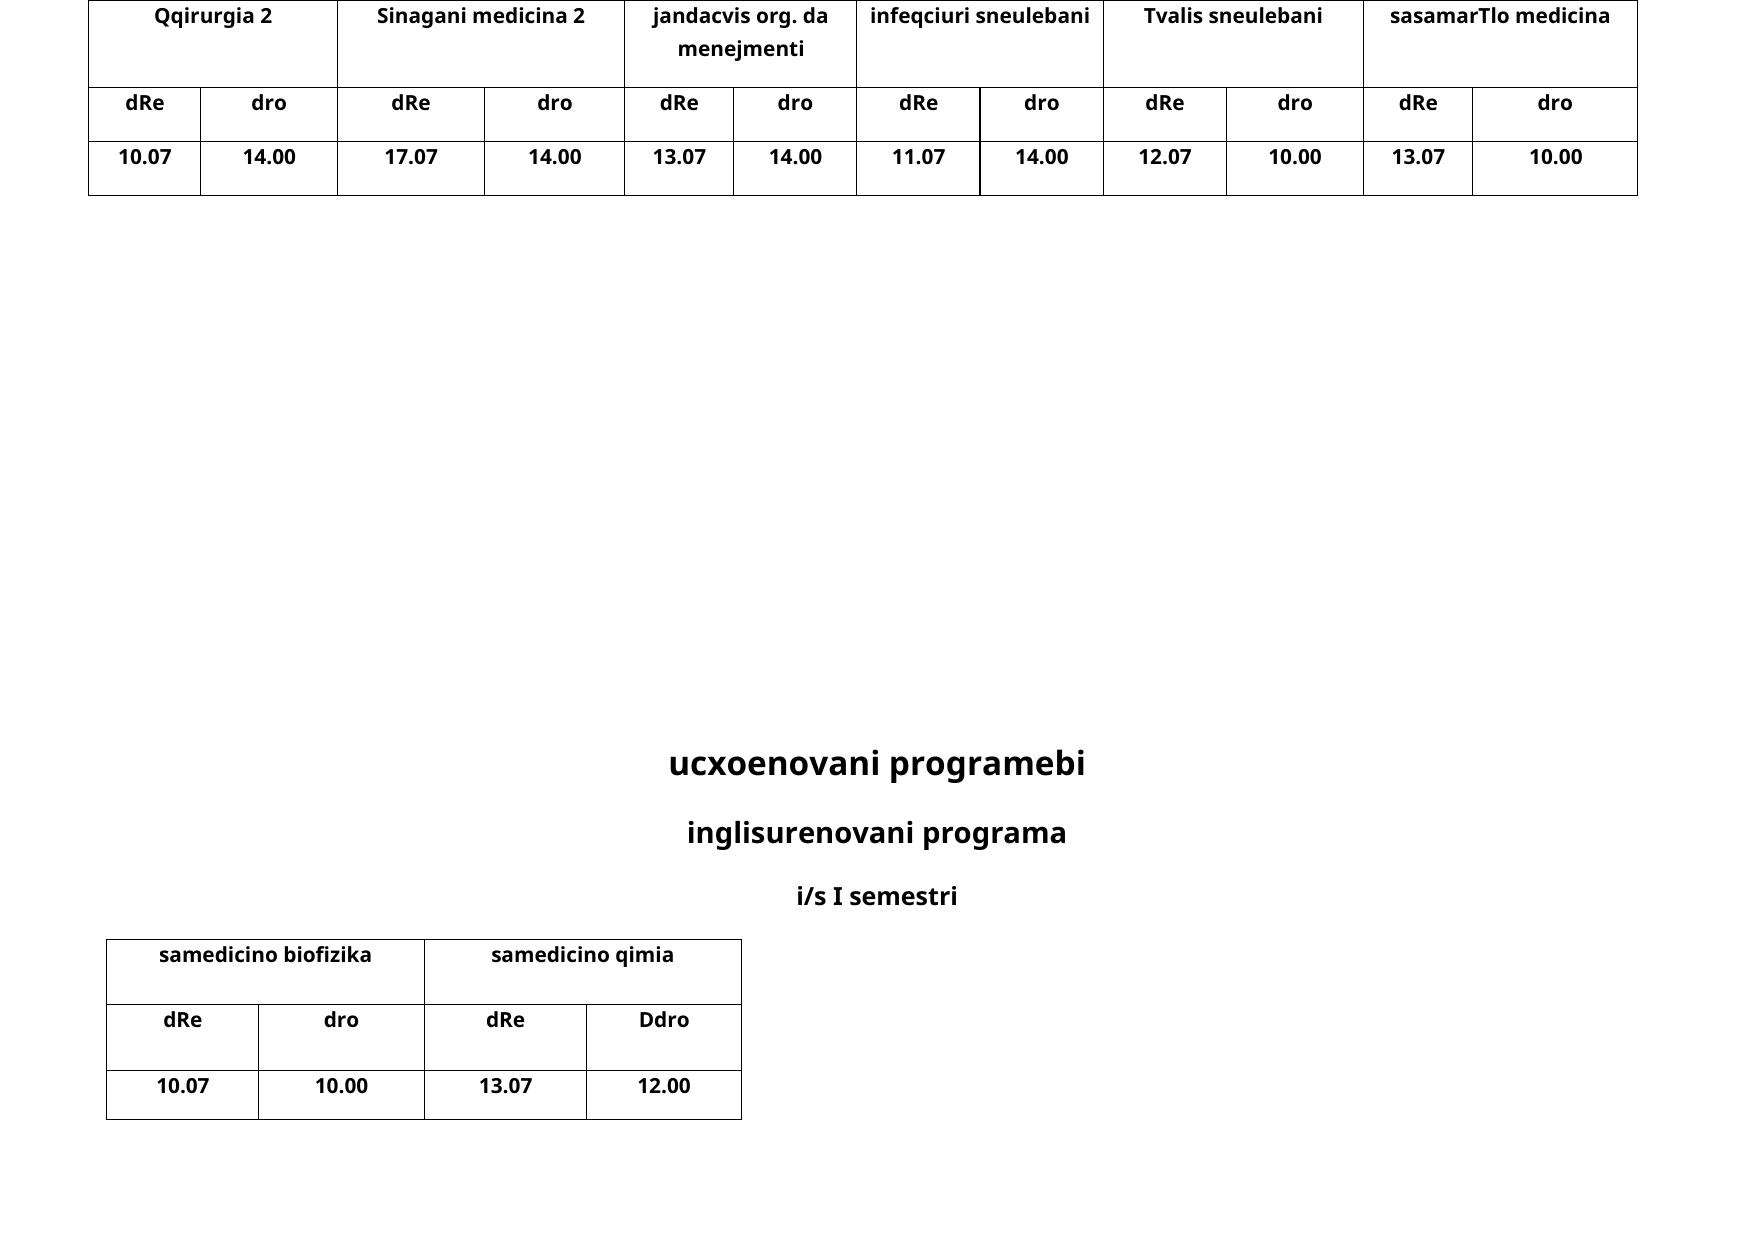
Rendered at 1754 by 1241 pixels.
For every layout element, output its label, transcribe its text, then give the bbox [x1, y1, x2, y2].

table_cell Ddro [587, 1005, 741, 1070]
table_cell dro [981, 88, 1103, 141]
table_cell dro [734, 88, 856, 141]
text i/s I semestri [118, 879, 1636, 913]
table_cell dRe [857, 88, 979, 141]
table_cell 10.00 [1227, 142, 1363, 195]
text ucxoenovani programebi [118, 739, 1636, 785]
table_cell 17.07 [338, 142, 484, 195]
table_cell 14.00 [981, 142, 1103, 195]
table_header samedicino qimia [425, 940, 741, 1004]
table_cell dRe [625, 88, 733, 141]
table_cell 10.00 [259, 1071, 424, 1119]
table_cell dro [1473, 88, 1637, 141]
table_header samedicino biofizika [107, 940, 424, 1004]
table_cell dRe [338, 88, 484, 141]
table_cell 10.07 [107, 1071, 258, 1119]
table_header sasamarTlo medicina [1364, 1, 1637, 87]
table_cell 13.07 [1364, 142, 1472, 195]
table_cell dro [259, 1005, 424, 1070]
table_cell dro [1227, 88, 1363, 141]
table_cell 14.00 [201, 142, 337, 195]
table_cell 13.07 [425, 1071, 586, 1119]
table_cell dro [485, 88, 624, 141]
table_cell 12.00 [587, 1071, 741, 1119]
table_cell dRe [107, 1005, 258, 1070]
table_cell 12.07 [1104, 142, 1226, 195]
table_cell 10.07 [89, 142, 200, 195]
table_cell 10.00 [1473, 142, 1637, 195]
table_cell 14.00 [734, 142, 856, 195]
table_cell 14.00 [485, 142, 624, 195]
table_header infeqciuri sneulebani [857, 1, 1103, 87]
table_cell dro [201, 88, 337, 141]
table_cell dRe [1364, 88, 1472, 141]
table_header Tvalis sneulebani [1104, 1, 1363, 87]
text inglisurenovani programa [118, 813, 1636, 852]
table_header jandacvis org. da menejmenti [625, 1, 856, 87]
table_cell dRe [89, 88, 200, 141]
table_cell dRe [425, 1005, 586, 1070]
table_cell 11.07 [857, 142, 979, 195]
table_cell dRe [1104, 88, 1226, 141]
table_header Qqirurgia 2 [89, 1, 337, 87]
table_cell 13.07 [625, 142, 733, 195]
table_header Sinagani medicina 2 [338, 1, 624, 87]
